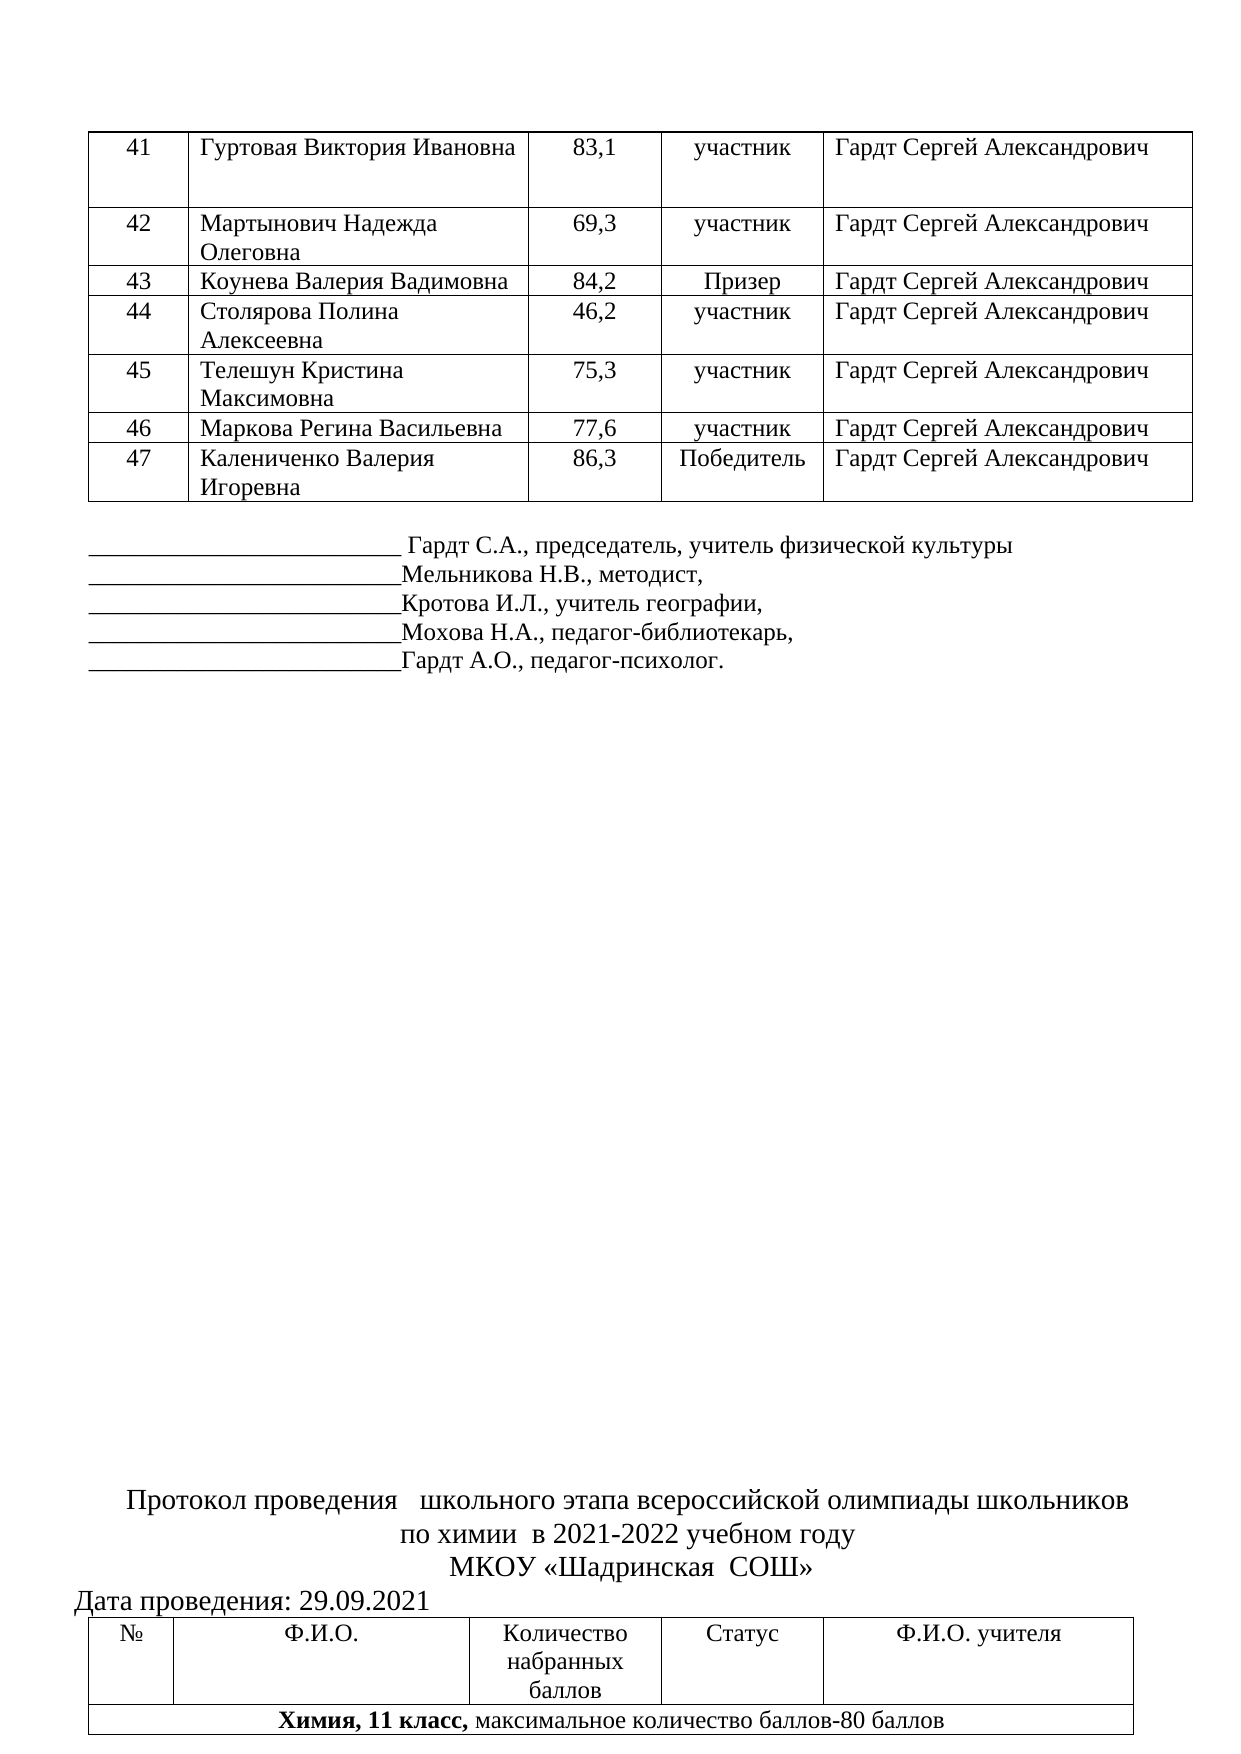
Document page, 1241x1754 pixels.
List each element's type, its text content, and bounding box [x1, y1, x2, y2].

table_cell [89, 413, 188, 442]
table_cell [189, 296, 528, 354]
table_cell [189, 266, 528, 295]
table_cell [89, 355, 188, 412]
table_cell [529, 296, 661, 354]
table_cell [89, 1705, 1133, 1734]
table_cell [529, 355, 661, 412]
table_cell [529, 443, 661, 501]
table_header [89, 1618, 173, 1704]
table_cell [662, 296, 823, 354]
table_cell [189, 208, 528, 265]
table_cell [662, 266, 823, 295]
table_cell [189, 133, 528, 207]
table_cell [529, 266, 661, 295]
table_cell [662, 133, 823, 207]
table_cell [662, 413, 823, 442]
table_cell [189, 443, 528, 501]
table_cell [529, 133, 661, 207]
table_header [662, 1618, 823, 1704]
text _________________________ Гардт С.А., председатель, учитель физической культуры [89, 530, 1152, 559]
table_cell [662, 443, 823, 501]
text _________________________Гардт А.О., педагог-психолог. [89, 645, 1152, 674]
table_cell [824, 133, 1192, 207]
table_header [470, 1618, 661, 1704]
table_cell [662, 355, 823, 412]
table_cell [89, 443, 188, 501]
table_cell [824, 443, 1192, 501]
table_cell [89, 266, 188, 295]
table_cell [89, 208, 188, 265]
text Протокол проведения школьного этапа всероссийской олимпиады школьников [103, 1482, 1152, 1516]
text _________________________Кротова И.Л., учитель географии, [89, 588, 1152, 617]
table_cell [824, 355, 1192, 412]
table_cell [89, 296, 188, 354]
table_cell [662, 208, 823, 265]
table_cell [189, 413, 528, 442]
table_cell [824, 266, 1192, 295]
text Дата проведения: 29.09.2021 [74, 1583, 1152, 1617]
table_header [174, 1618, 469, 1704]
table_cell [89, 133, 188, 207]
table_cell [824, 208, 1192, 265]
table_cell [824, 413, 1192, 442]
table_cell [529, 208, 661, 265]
text _________________________Мохова Н.А., педагог-библиотекарь, [89, 617, 1152, 645]
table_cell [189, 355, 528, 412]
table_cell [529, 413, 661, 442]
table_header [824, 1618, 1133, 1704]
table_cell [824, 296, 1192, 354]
text _________________________Мельникова Н.В., методист, [89, 559, 1152, 588]
text по химии в 2021-2022 учебном году МКОУ «Шадринская СОШ» [103, 1516, 1152, 1583]
